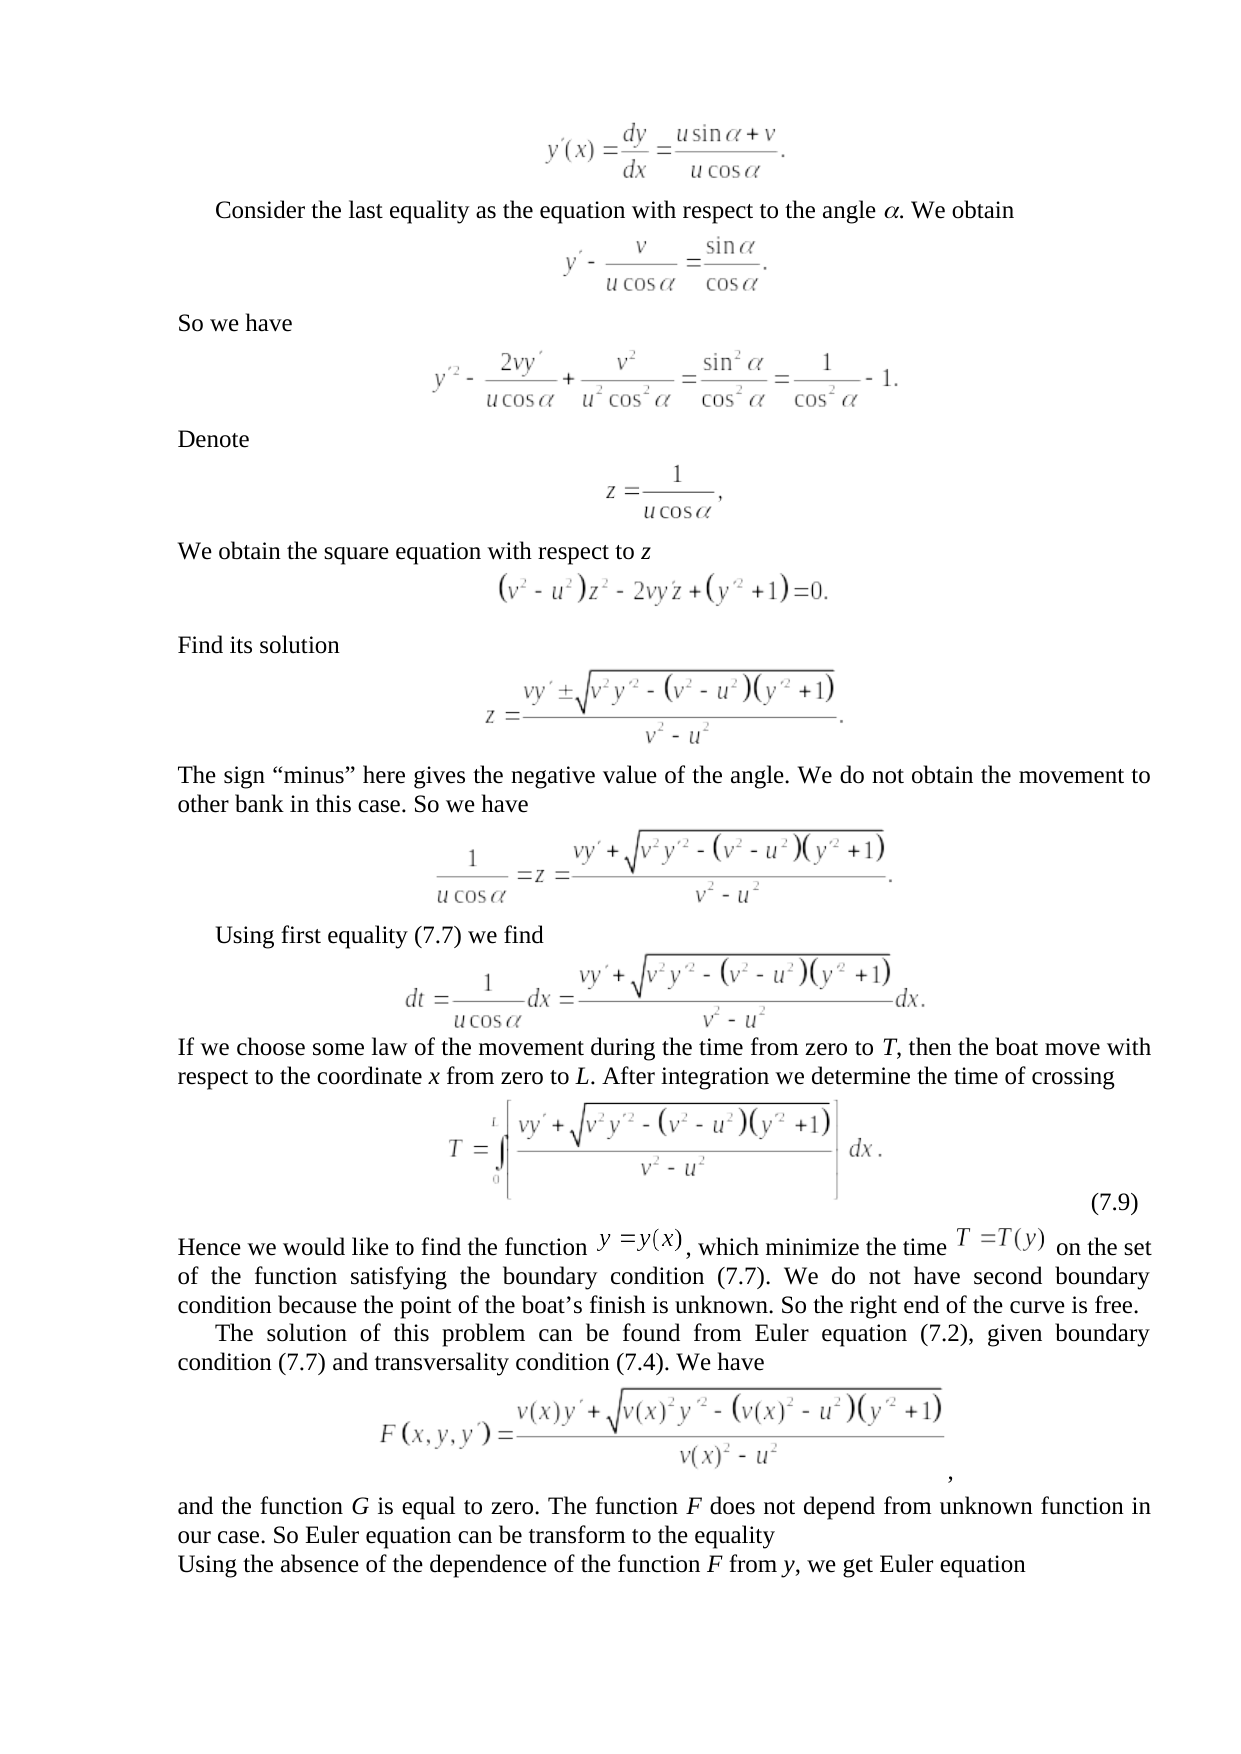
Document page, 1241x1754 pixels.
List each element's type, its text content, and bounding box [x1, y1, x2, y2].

text If we choose some law of the movement during the time from zero to T, then the boat move with respect to the coordinate x from zero to L. After integration we determine the time of crossing [177, 1032, 1152, 1090]
text and the function G is equal to zero. The function F does not depend from unknown function in our case. So Euler equation can be transform to the equality [177, 1491, 1152, 1549]
text , [177, 1382, 1152, 1485]
text Find its solution [177, 630, 1152, 658]
text Using first equality (7.7) we find [177, 920, 1152, 949]
text So we have [177, 308, 1152, 336]
text (7.9) [177, 1096, 1152, 1216]
text The solution of this problem can be found from Euler equation (7.2), given boundary condition (7.7) and transversality condition (7.4). We have [177, 1318, 1152, 1376]
text Consider the last equality as the equation with respect to the angle . We obtain [177, 195, 1152, 224]
text The sign “minus” here gives the negative value of the angle. We do not obtain the movement to other bank in this case. So we have [177, 761, 1152, 818]
text Denote [177, 424, 1152, 452]
text Using the absence of the dependence of the function F from y, we get Euler equation [177, 1549, 1152, 1577]
text Hence we would like to find the function , which minimize the time on the set of the function satisfying the boundary condition (7.7). We do not have second boundary condition because the point of the boat’s finish is unknown. So the right end of the curve is free. [177, 1222, 1152, 1318]
text We obtain the square equation with respect to z [177, 536, 1152, 565]
